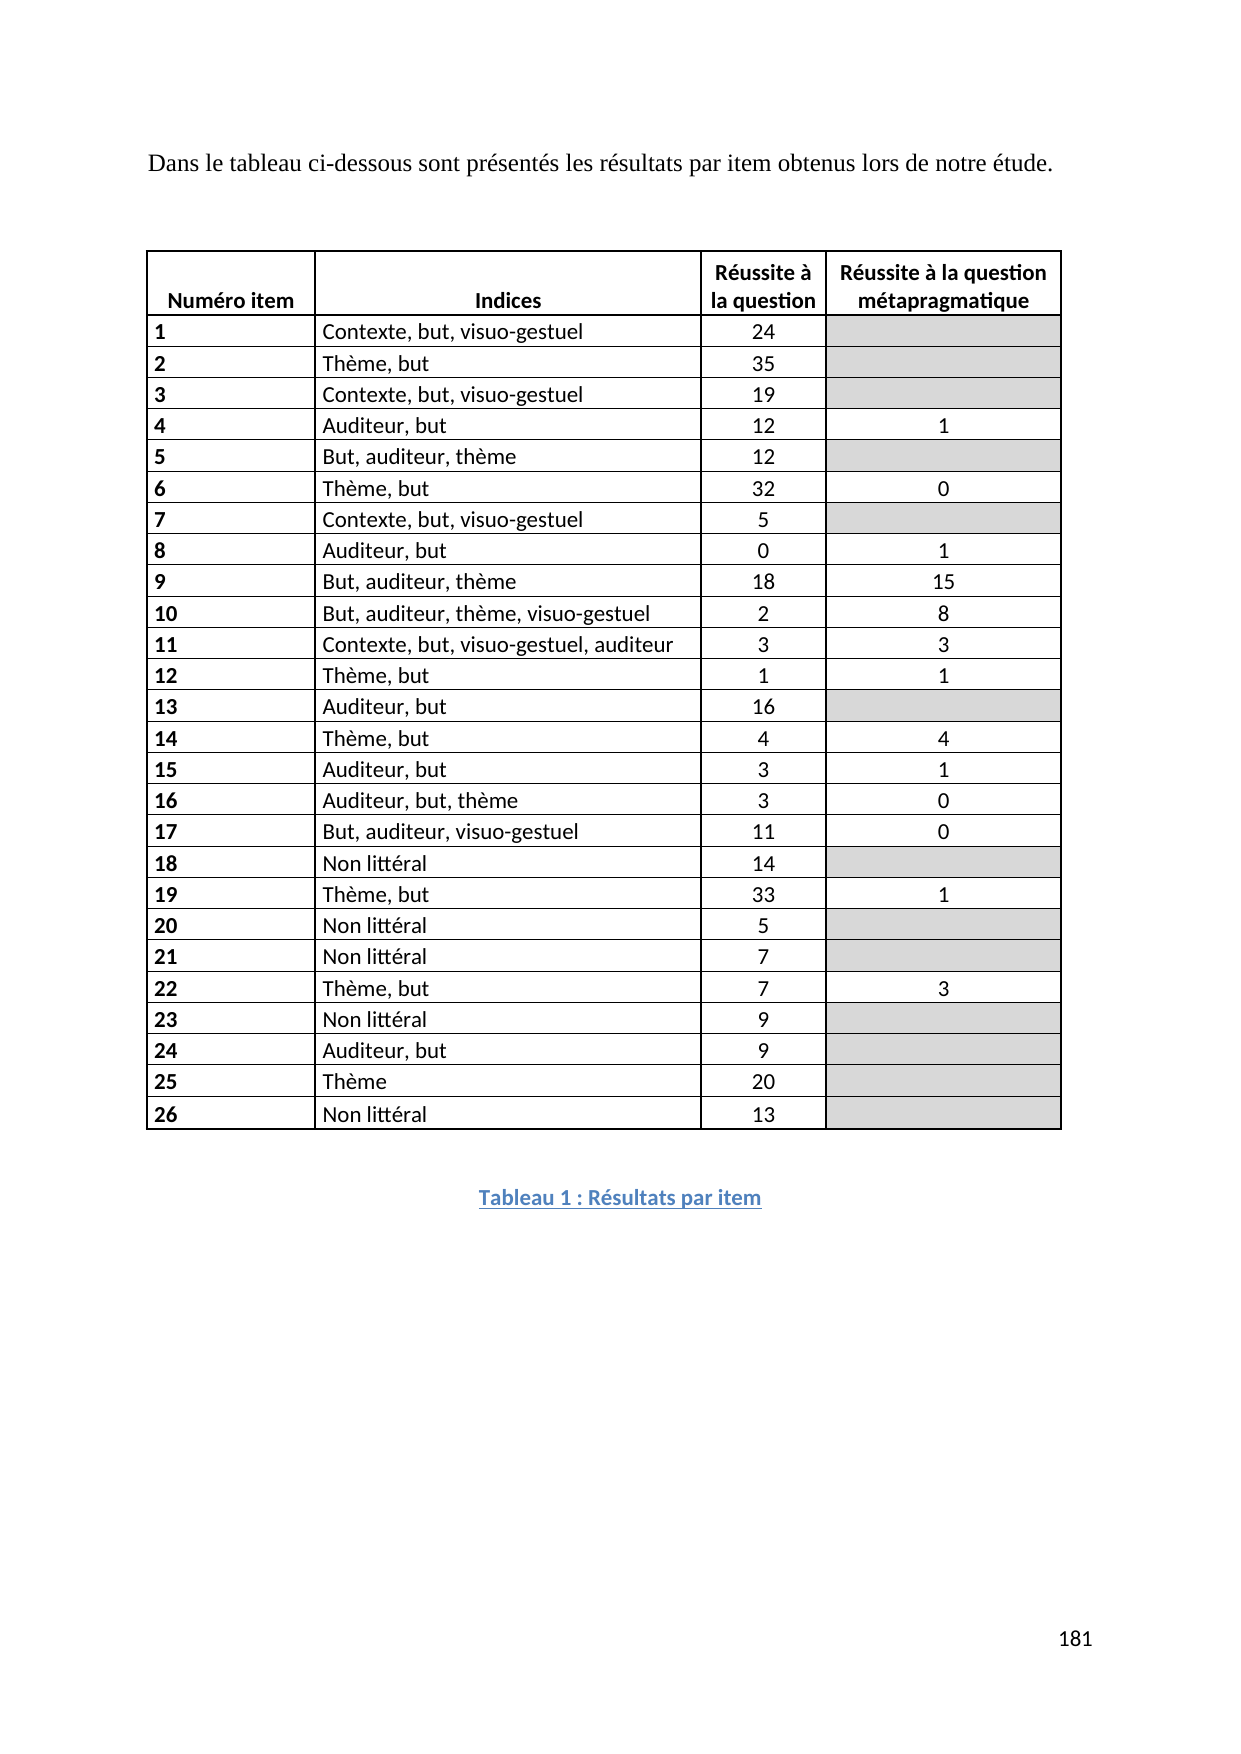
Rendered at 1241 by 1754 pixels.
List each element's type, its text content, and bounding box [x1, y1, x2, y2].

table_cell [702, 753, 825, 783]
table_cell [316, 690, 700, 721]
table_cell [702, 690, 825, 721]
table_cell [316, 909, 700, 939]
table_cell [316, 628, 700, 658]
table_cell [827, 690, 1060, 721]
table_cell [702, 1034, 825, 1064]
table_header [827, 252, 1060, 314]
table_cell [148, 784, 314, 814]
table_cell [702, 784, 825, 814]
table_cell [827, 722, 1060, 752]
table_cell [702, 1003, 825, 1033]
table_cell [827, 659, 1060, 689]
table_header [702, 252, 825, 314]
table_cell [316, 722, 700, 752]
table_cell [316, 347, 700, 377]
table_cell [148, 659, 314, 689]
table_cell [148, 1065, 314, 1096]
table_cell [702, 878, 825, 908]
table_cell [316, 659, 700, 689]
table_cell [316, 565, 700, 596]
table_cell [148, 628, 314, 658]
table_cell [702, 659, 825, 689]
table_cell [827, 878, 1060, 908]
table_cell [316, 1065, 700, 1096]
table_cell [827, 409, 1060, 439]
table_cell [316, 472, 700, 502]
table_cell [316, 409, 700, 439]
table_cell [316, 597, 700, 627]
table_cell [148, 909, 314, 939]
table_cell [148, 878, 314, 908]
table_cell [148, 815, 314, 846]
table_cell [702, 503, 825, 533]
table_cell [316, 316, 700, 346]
text Dans le tableau ci-dessous sont présentés les résultats par item obtenus lors de notre étude. [148, 148, 1093, 176]
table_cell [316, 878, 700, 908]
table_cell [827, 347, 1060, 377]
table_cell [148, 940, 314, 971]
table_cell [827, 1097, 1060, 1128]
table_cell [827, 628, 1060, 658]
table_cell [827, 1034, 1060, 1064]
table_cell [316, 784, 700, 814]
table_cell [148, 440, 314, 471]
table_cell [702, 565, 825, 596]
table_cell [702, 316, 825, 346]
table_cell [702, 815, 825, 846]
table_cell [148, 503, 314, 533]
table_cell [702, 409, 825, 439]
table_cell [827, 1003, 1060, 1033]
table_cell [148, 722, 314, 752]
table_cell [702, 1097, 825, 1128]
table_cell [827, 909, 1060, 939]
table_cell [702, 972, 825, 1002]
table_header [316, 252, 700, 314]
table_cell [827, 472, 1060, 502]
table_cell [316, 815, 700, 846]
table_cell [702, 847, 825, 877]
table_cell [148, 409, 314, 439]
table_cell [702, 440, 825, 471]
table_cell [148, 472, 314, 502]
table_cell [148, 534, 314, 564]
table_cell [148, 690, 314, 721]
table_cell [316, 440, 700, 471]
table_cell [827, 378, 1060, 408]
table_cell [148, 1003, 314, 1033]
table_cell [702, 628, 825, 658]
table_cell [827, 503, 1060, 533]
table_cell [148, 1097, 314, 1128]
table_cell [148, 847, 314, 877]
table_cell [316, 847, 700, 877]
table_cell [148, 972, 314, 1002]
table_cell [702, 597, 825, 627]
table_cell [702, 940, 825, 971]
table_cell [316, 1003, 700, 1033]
text Tableau 1 : Résultats par item [148, 1183, 1093, 1211]
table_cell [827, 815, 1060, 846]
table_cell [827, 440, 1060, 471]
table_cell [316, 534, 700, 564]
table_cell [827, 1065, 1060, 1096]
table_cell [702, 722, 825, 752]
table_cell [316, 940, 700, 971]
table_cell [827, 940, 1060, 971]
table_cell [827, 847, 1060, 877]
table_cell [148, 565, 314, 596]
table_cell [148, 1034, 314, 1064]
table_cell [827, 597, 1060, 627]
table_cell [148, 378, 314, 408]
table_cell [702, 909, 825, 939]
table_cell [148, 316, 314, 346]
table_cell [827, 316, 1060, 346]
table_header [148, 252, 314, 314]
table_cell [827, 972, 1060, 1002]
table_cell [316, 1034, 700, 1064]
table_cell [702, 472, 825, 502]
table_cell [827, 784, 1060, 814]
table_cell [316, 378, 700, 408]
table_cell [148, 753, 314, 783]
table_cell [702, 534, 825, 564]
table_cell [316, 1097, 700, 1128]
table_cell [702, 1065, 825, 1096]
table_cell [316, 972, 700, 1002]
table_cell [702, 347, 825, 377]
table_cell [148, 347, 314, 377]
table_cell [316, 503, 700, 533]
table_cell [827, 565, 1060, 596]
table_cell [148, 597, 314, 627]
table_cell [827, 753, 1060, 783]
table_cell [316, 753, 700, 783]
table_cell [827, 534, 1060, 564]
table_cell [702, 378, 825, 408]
